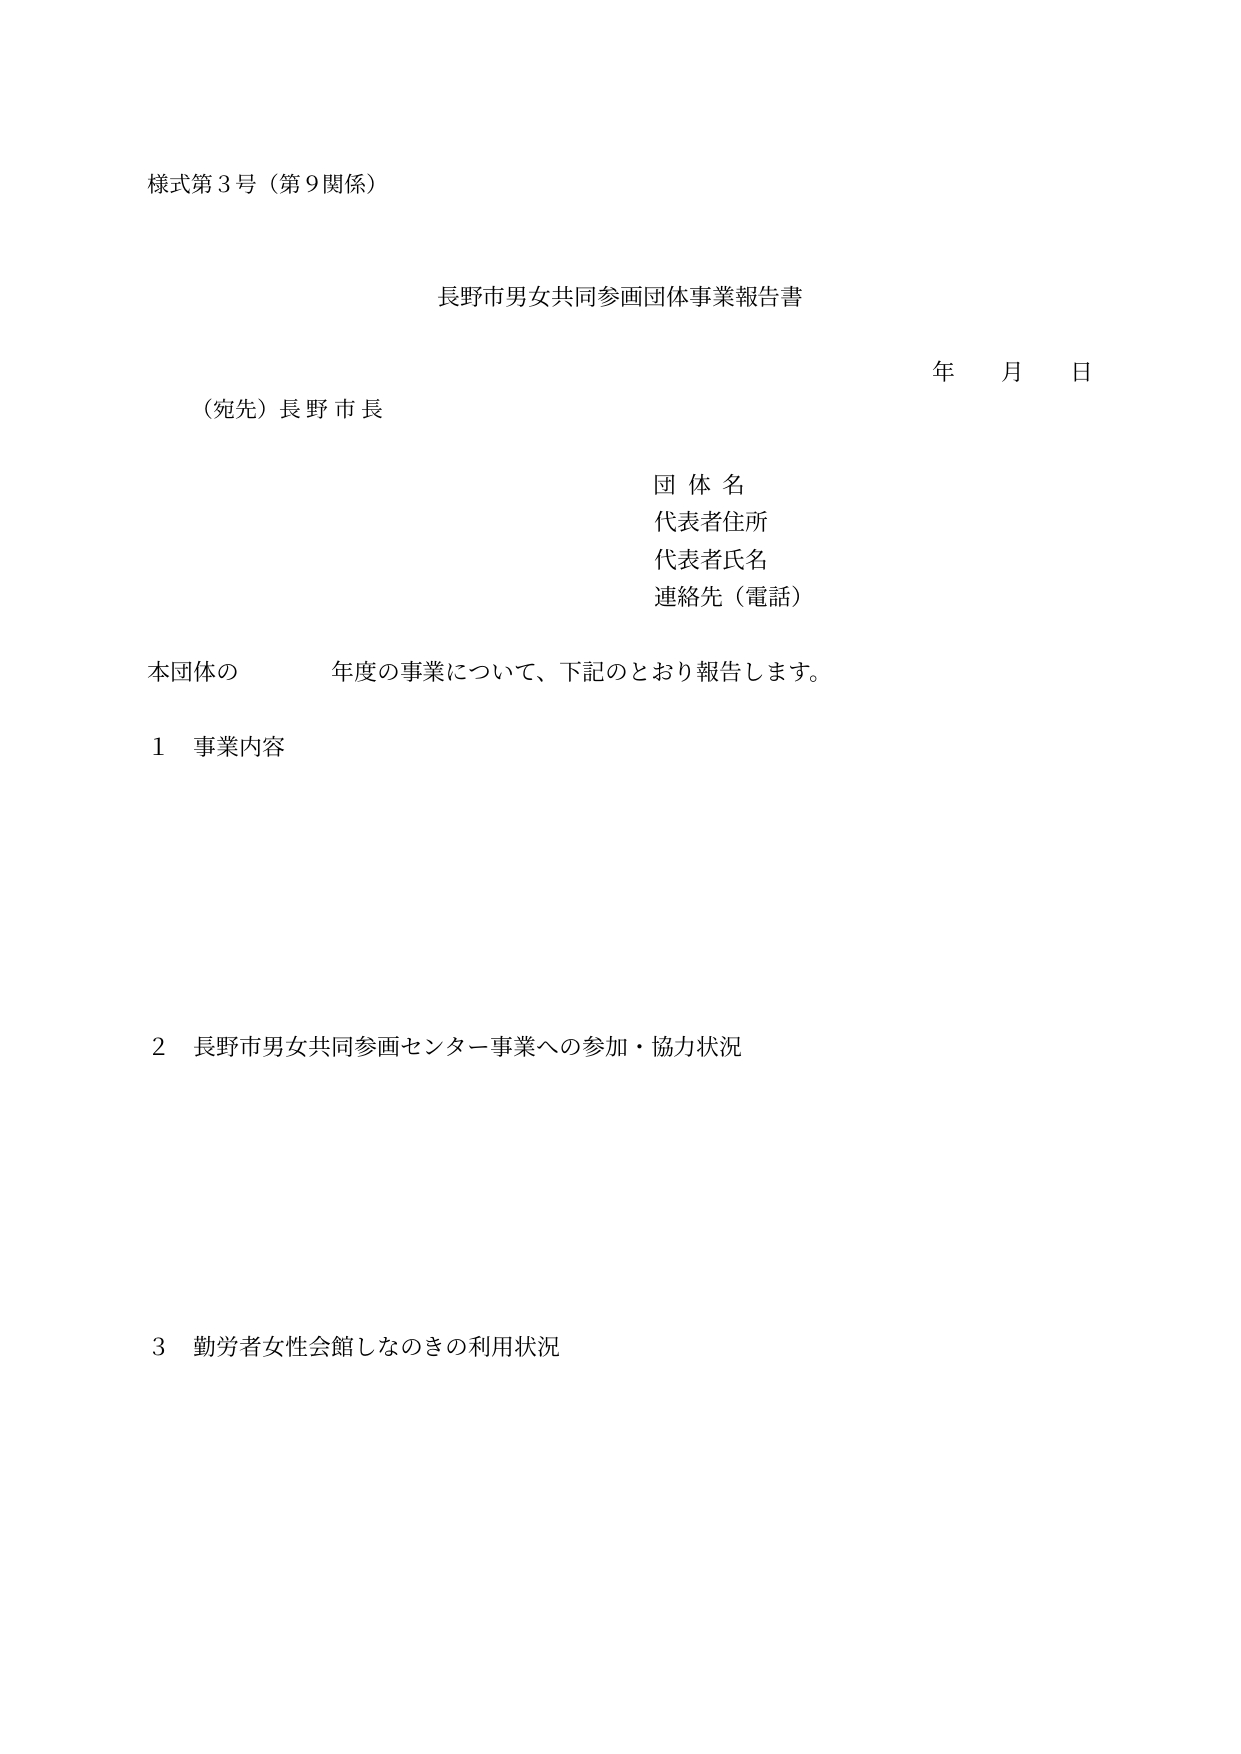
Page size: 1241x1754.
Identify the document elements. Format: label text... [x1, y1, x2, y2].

text 年 月 日 [148, 352, 1092, 389]
text （宛先）長 野 市 長 [148, 389, 1092, 427]
text 団体名 [148, 464, 1092, 502]
text ２ 長野市男女共同参画センター事業への参加・協力状況 [148, 1027, 1092, 1064]
text 代表者氏名 [148, 539, 1092, 577]
text ３ 勤労者女性会館しなのきの利用状況 [148, 1327, 1092, 1364]
text 本団体の 年度の事業について、下記のとおり報告します。 [148, 652, 1092, 689]
text 長野市男女共同参画団体事業報告書 [148, 277, 1092, 314]
text 代表者住所 [148, 502, 1092, 539]
text 様式第３号（第９関係） [148, 164, 1092, 202]
text 連絡先（電話） [148, 577, 1092, 614]
text １ 事業内容 [148, 727, 1092, 764]
